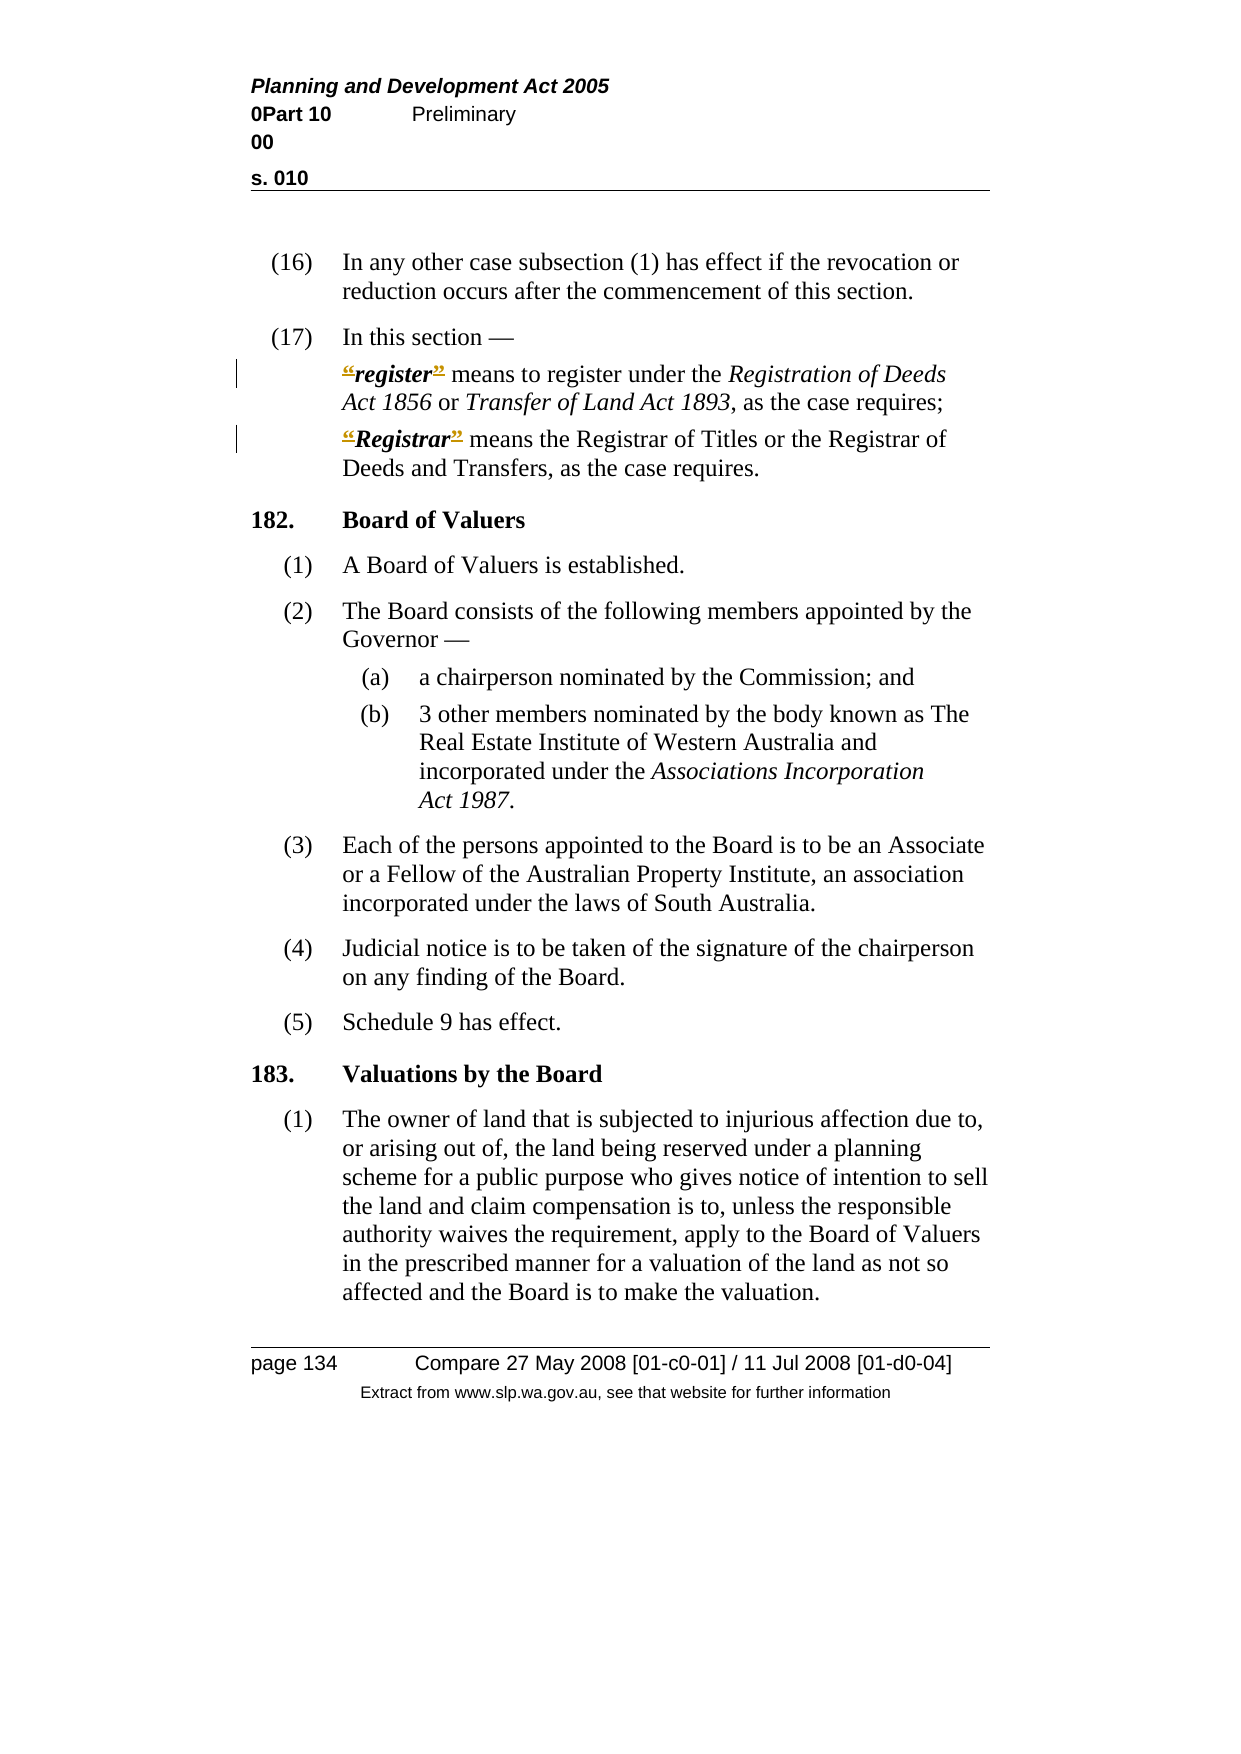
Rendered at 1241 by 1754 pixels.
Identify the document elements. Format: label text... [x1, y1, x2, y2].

text Registrar means the Registrar of Titles or the Registrar of Deeds and Transfers, as the case requires. [251, 424, 990, 482]
text register means to register under the Registration of Deeds Act 1856 or Transfer of Land Act 1893, as the case requires; [251, 359, 990, 416]
subtitle 182. Board of Valuers [251, 505, 990, 534]
text (3) Each of the persons appointed to the Board is to be an Associate or a Fellow of the Australian Property Institute, an association incorporated under the laws of South Australia. [251, 830, 990, 917]
text (5) Schedule 9 has effect. [251, 1007, 990, 1036]
text (17) In this section — [251, 322, 990, 350]
text (b) 3 other members nominated by the body known as The Real Estate Institute of Western Australia and incorporated under the Associations Incorporation Act 1987. [251, 699, 990, 814]
subtitle 183. Valuations by the Board [251, 1059, 990, 1088]
text (4) Judicial notice is to be taken of the signature of the chairperson on any finding of the Board. [251, 933, 990, 991]
text (1) The owner of land that is subjected to injurious affection due to, or arising out of, the land being reserved under a planning scheme for a public purpose who gives notice of intention to sell the land and claim compensation is to, unless the responsible authority waives the requirement, apply to the Board of Valuers in the prescribed manner for a valuation of the land as not so affected and the Board is to make the valuation. [251, 1104, 990, 1306]
text (2) The Board consists of the following members appointed by the Governor — [251, 596, 990, 653]
text (1) A Board of Valuers is established. [251, 550, 990, 579]
text (a) a chairperson nominated by the Commission; and [251, 662, 990, 690]
text (16) In any other case subsection (1) has effect if the revocation or reduction occurs after the commencement of this section. [251, 247, 990, 305]
